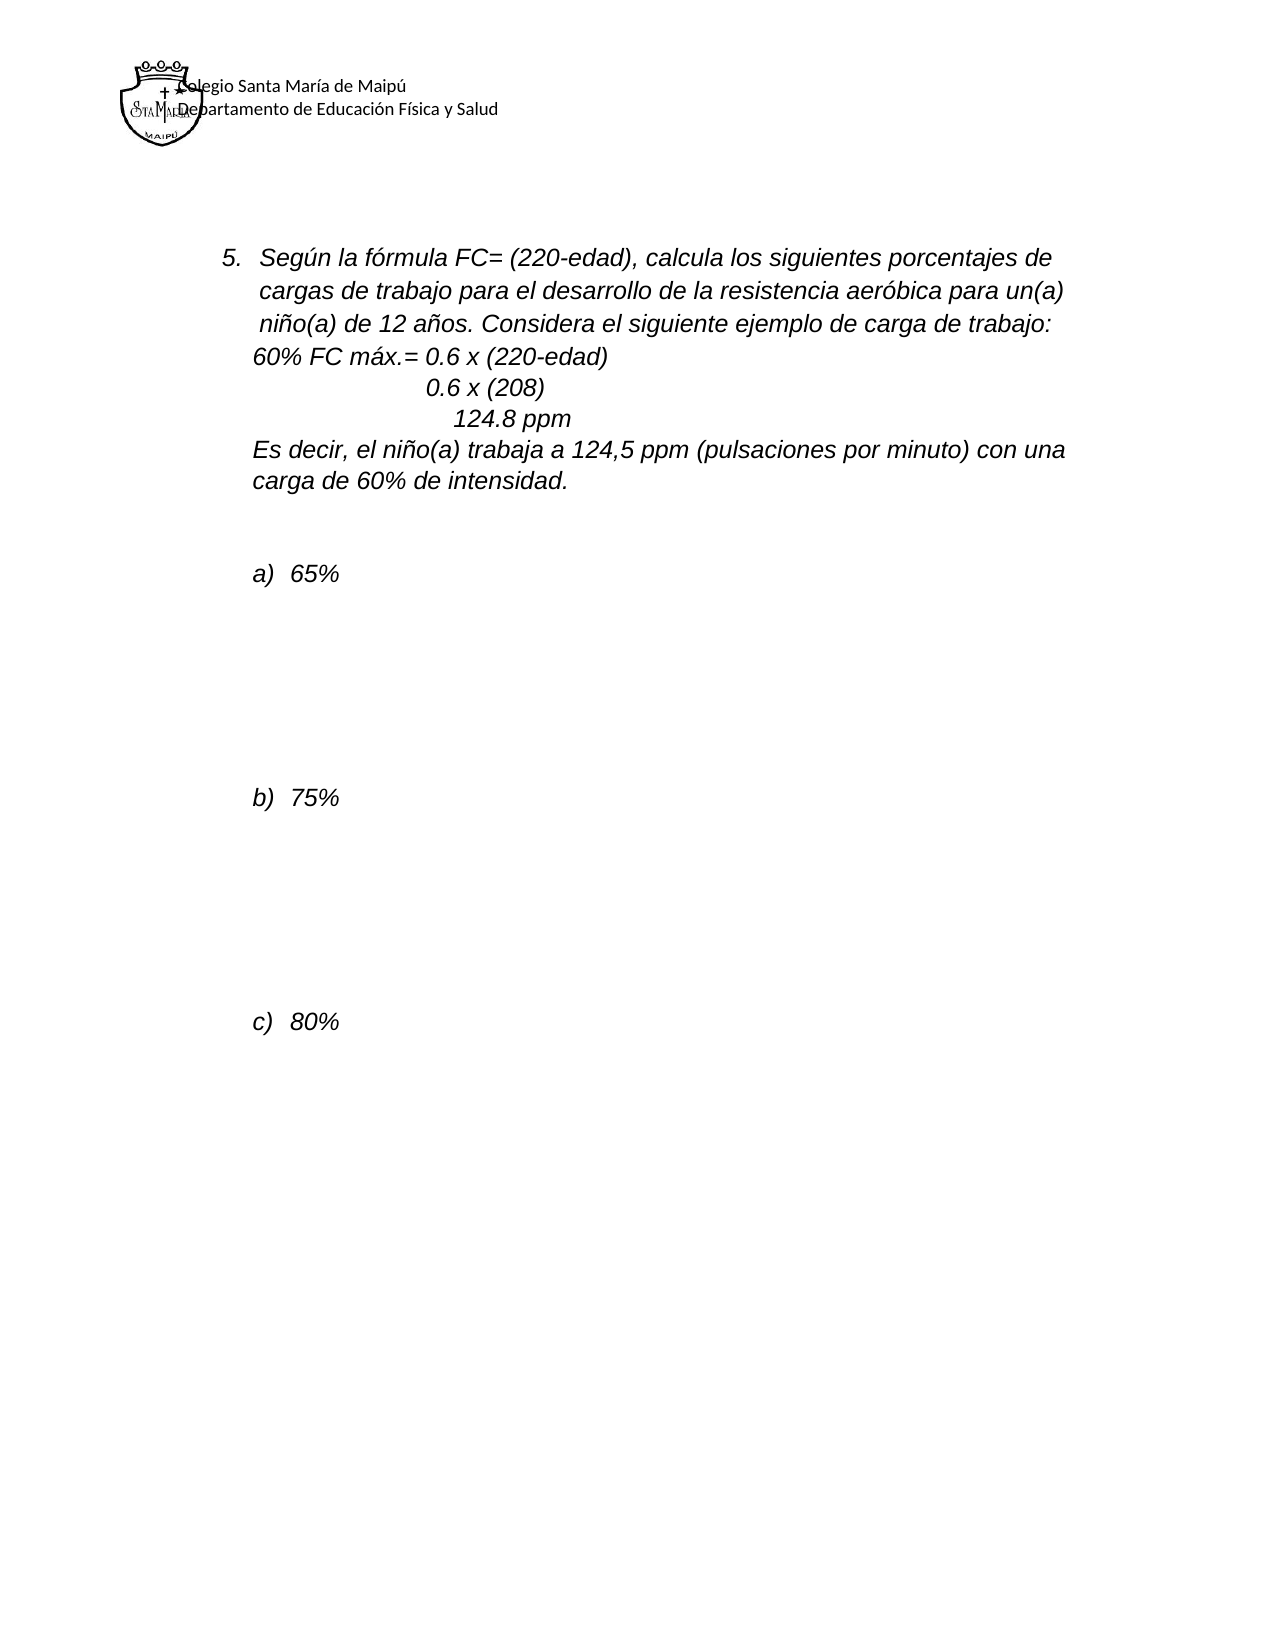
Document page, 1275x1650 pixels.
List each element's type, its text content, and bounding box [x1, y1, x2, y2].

list 0.6 x (208) [252, 373, 1098, 402]
list 124.8 ppm [252, 404, 1098, 433]
list 65% [252, 559, 1098, 588]
list Según la fórmula FC= (220-edad), calcula los siguientes porcentajes de cargas de trabajo para el desarrollo de la resistencia aeróbica para un(a) niño(a) de 12 años. Considera el siguiente ejemplo de carga de trabajo: [222, 243, 1098, 338]
list Es decir, el niño(a) trabaja a 124,5 ppm (pulsaciones por minuto) con una carga de 60% de intensidad. [252, 435, 1098, 495]
list 60% FC máx.= 0.6 x (220-edad) [252, 342, 1098, 371]
picture [113, 60, 209, 147]
list 80% [252, 1007, 1098, 1036]
list 75% [252, 783, 1098, 812]
